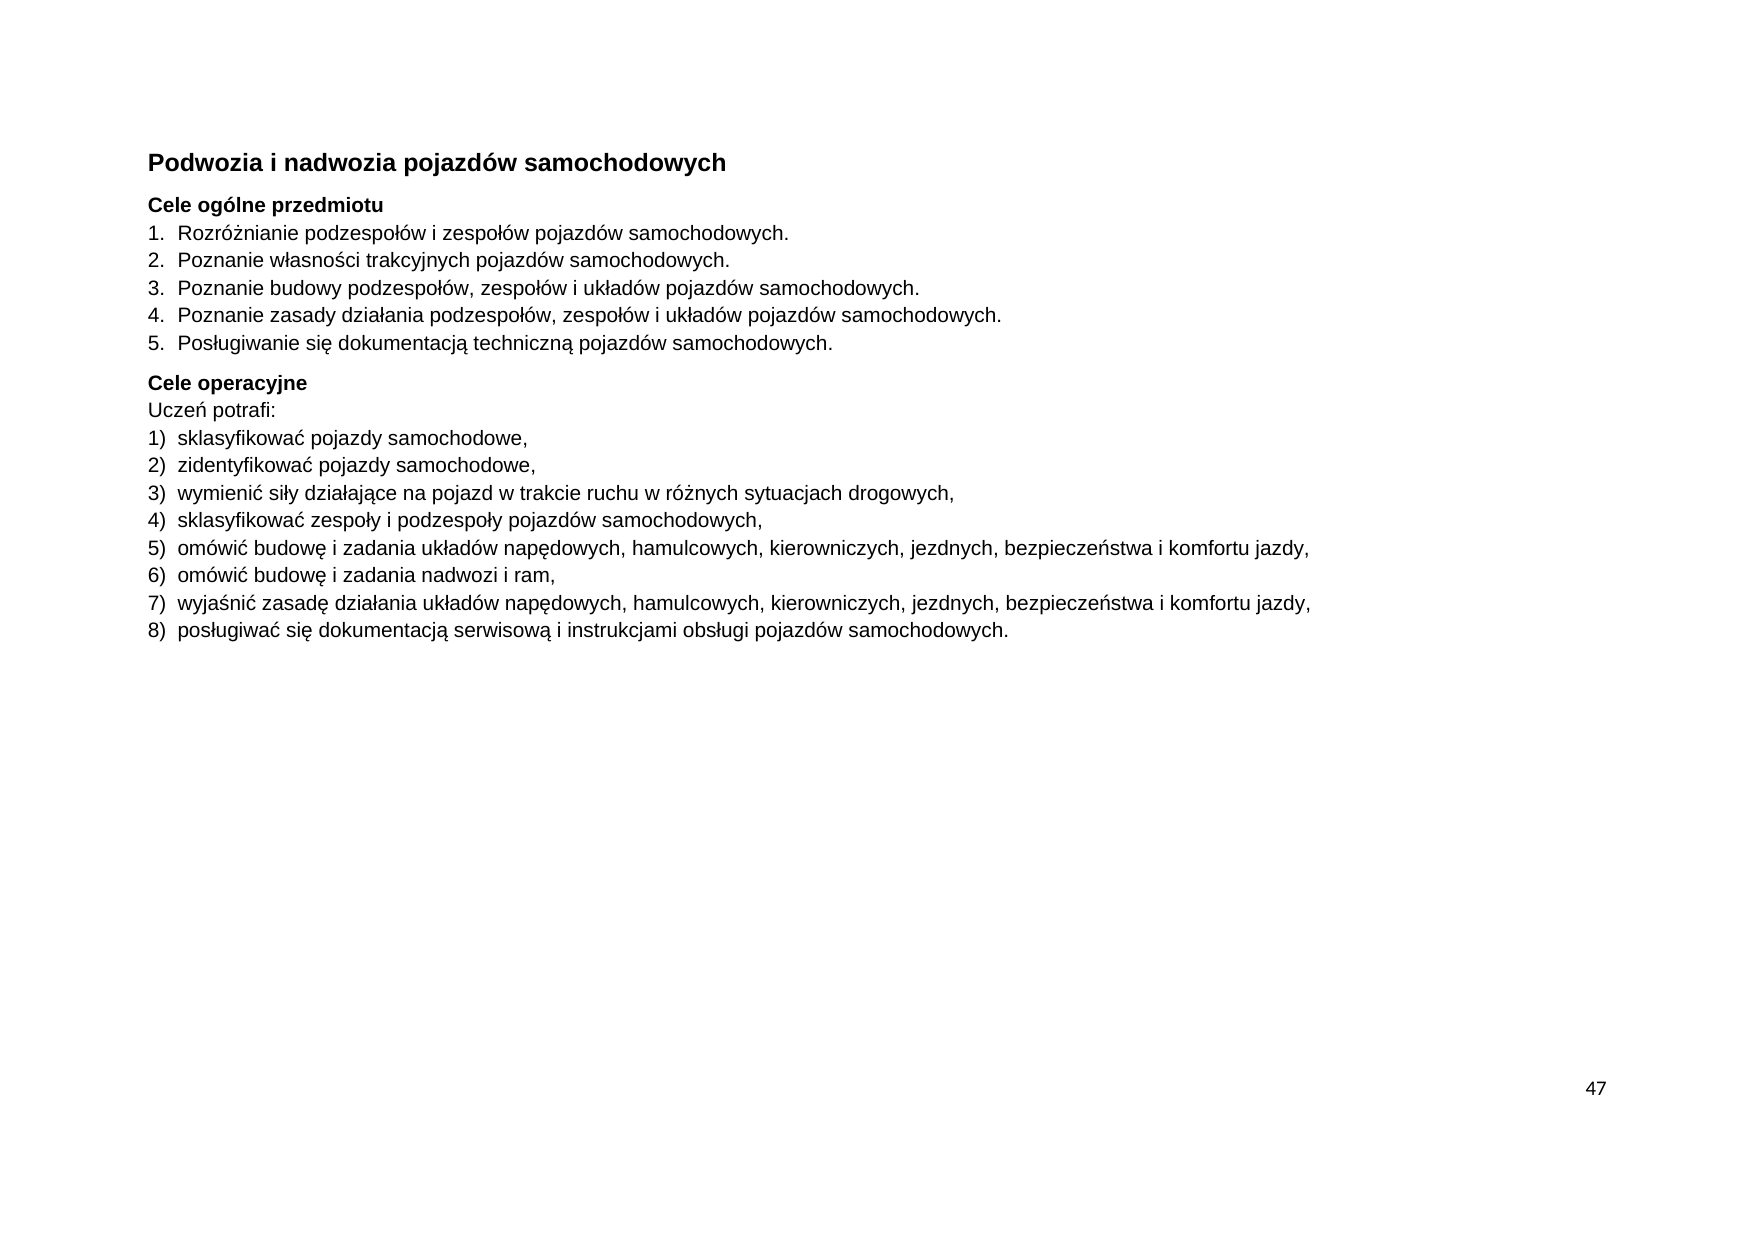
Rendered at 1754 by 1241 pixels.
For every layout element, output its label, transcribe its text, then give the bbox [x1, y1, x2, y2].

list omówić budowę i zadania układów napędowych, hamulcowych, kierowniczych, jezdnych, bezpieczeństwa i komfortu jazdy, [148, 536, 1606, 559]
subtitle Podwozia i nadwozia pojazdów samochodowych [148, 148, 1606, 176]
list wymienić siły działające na pojazd w trakcie ruchu w różnych sytuacjach drogowych, [148, 481, 1606, 504]
list sklasyfikować zespoły i podzespoły pojazdów samochodowych, [148, 508, 1606, 532]
list Poznanie budowy podzespołów, zespołów i układów pojazdów samochodowych. [148, 276, 1606, 299]
text Cele operacyjne [148, 371, 1606, 394]
list sklasyfikować pojazdy samochodowe, [148, 426, 1606, 449]
list Poznanie własności trakcyjnych pojazdów samochodowych. [148, 248, 1606, 272]
list Rozróżnianie podzespołów i zespołów pojazdów samochodowych. [148, 221, 1606, 244]
list wyjaśnić zasadę działania układów napędowych, hamulcowych, kierowniczych, jezdnych, bezpieczeństwa i komfortu jazdy, [148, 591, 1606, 614]
list Poznanie zasady działania podzespołów, zespołów i układów pojazdów samochodowych. [148, 303, 1606, 327]
text Cele ogólne przedmiotu [148, 193, 1606, 217]
list Posługiwanie się dokumentacją techniczną pojazdów samochodowych. [148, 331, 1606, 354]
list zidentyfikować pojazdy samochodowe, [148, 453, 1606, 477]
list posługiwać się dokumentacją serwisową i instrukcjami obsługi pojazdów samochodowych. [148, 618, 1606, 642]
list omówić budowę i zadania nadwozi i ram, [148, 563, 1606, 587]
text Uczeń potrafi: [148, 398, 1606, 422]
